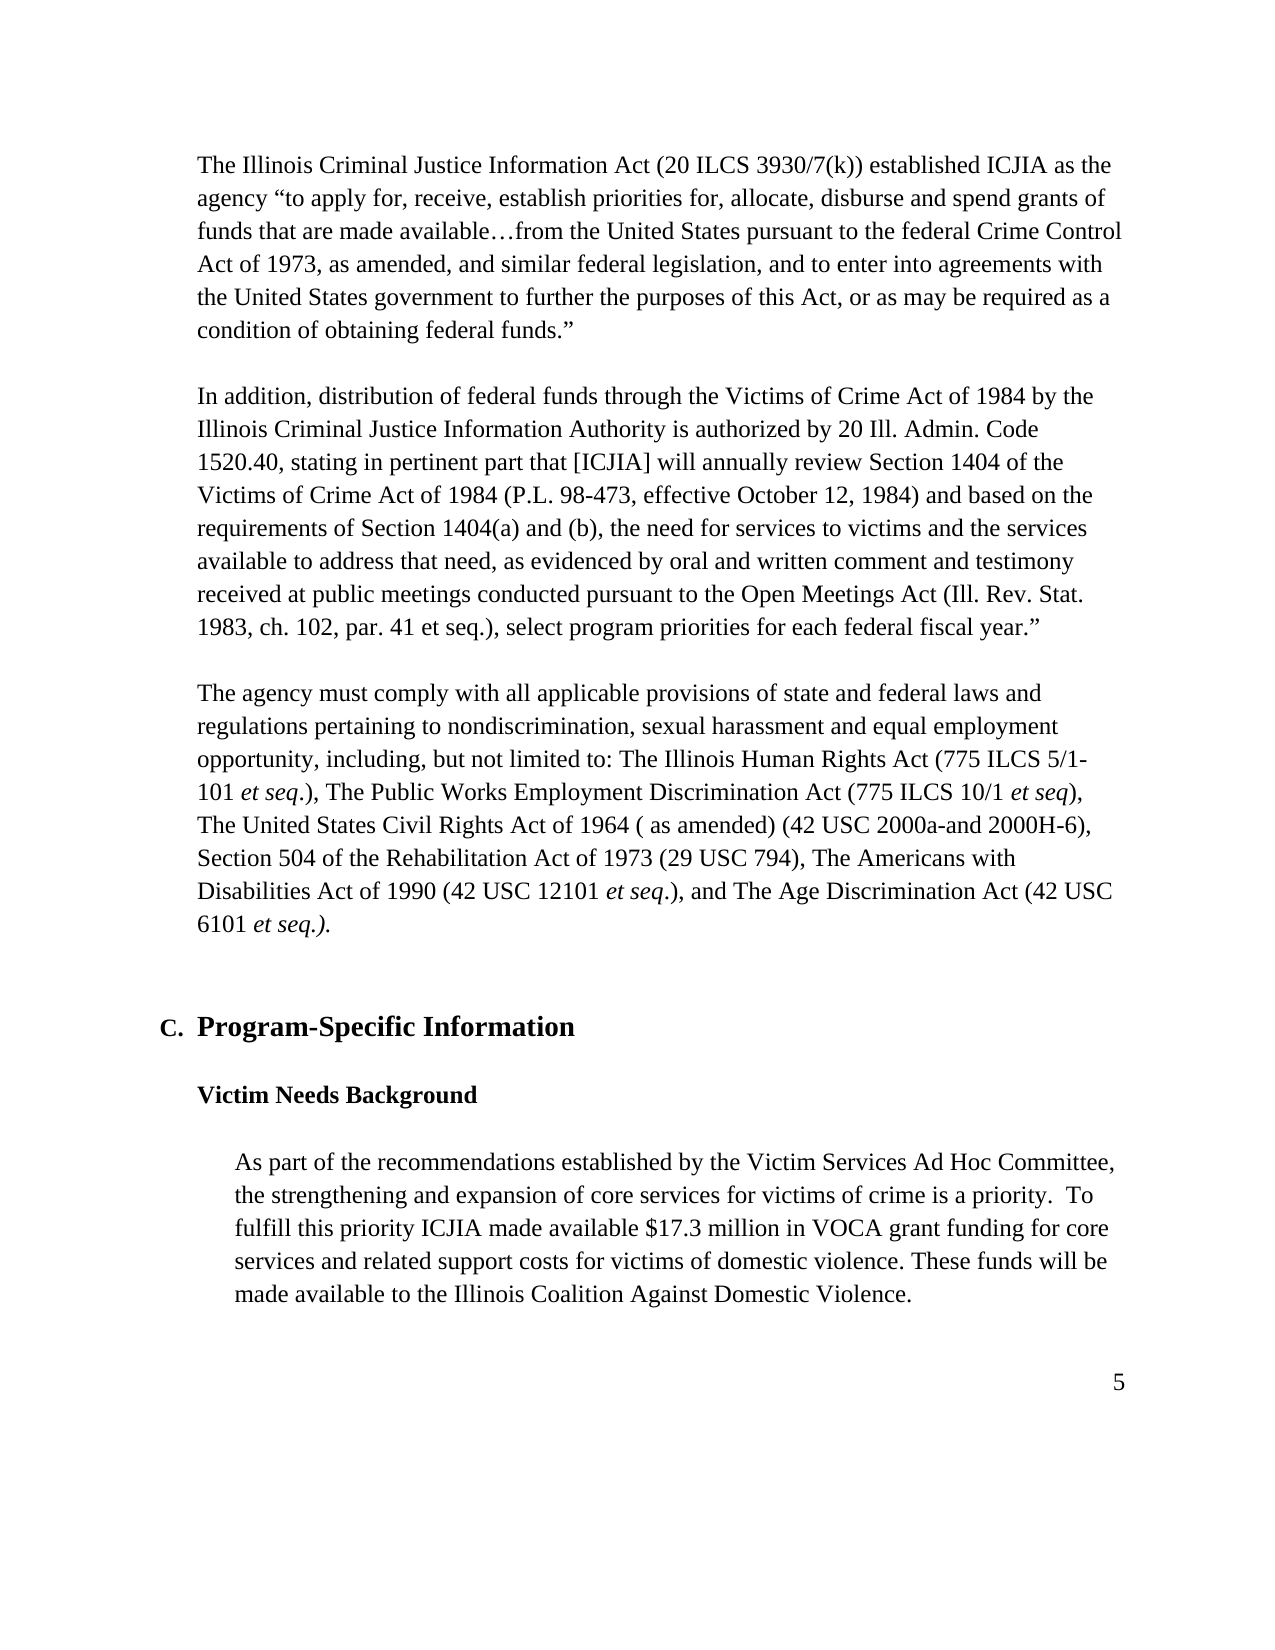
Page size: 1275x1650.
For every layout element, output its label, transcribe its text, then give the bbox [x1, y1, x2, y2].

list Program-Specific Information [159, 1009, 1125, 1043]
text The Illinois Criminal Justice Information Act (20 ILCS 3930/7(k)) established ICJIA as the agency “to apply for, receive, establish priorities for, allocate, disburse and spend grants of funds that are made available…from the United States pursuant to the federal Crime Control Act of 1973, as amended, and similar federal legislation, and to enter into agreements with the United States government to further the purposes of this Act, or as may be required as a condition of obtaining federal funds.” [197, 150, 1125, 344]
text Victim Needs Background [197, 1081, 1125, 1109]
text The agency must comply with all applicable provisions of state and federal laws and regulations pertaining to nondiscrimination, sexual harassment and equal employment opportunity, including, but not limited to: The Illinois Human Rights Act (775 ILCS 5/1-101 et seq.), The Public Works Employment Discrimination Act (775 ILCS 10/1 et seq), The United States Civil Rights Act of 1964 ( as amended) (42 USC 2000a-and 2000H-6), Section 504 of the Rehabilitation Act of 1973 (29 USC 794), The Americans with Disabilities Act of 1990 (42 USC 12101 et seq.), and The Age Discrimination Act (42 USC 6101 et seq.). [197, 678, 1125, 938]
text As part of the recommendations established by the Victim Services Ad Hoc Committee, the strengthening and expansion of core services for victims of crime is a priority. To fulfill this priority ICJIA made available $17.3 million in VOCA grant funding for core services and related support costs for victims of domestic violence. These funds will be made available to the Illinois Coalition Against Domestic Violence. [234, 1147, 1125, 1307]
text In addition, distribution of federal funds through the Victims of Crime Act of 1984 by the Illinois Criminal Justice Information Authority is authorized by 20 Ill. Admin. Code 1520.40, stating in pertinent part that [ICJIA] will annually review Section 1404 of the Victims of Crime Act of 1984 (P.L. 98-473, effective October 12, 1984) and based on the requirements of Section 1404(a) and (b), the need for services to victims and the services available to address that need, as evidenced by oral and written comment and testimony received at public meetings conducted pursuant to the Open Meetings Act (Ill. Rev. Stat. 1983, ch. 102, par. 41 et seq.), select program priorities for each federal fiscal year.” [197, 381, 1125, 641]
